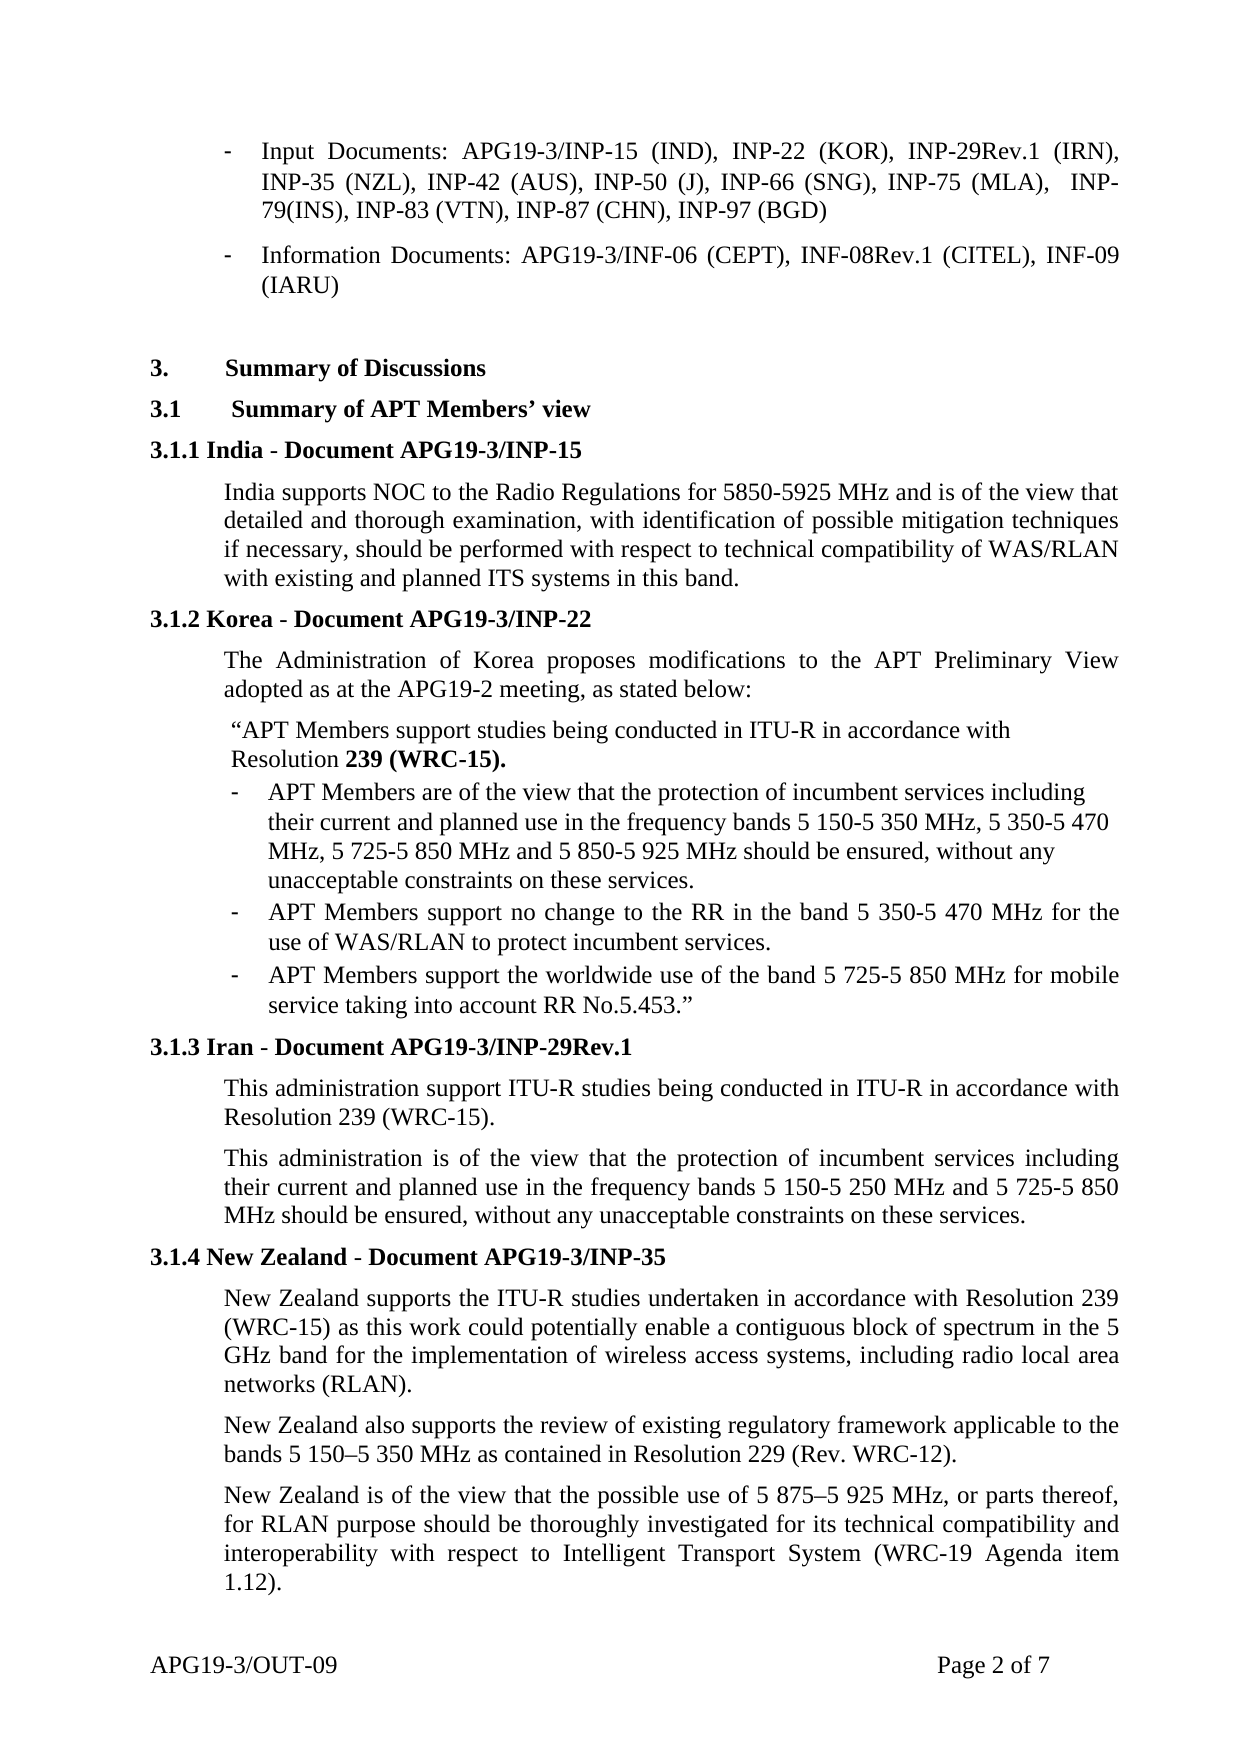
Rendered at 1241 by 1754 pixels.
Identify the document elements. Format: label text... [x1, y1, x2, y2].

text 3.1.3 Iran - Document APG19-3/INP-29Rev.1 [150, 1032, 1120, 1060]
list APT Members support no change to the RR in the band 5 350-5 470 MHz for the use of WAS/RLAN to protect incumbent services. [231, 893, 1120, 956]
text New Zealand is of the view that the possible use of 5 875–5 925 MHz, or parts thereof, for RLAN purpose should be thoroughly investigated for its technical compatibility and interoperability with respect to Intelligent Transport System (WRC-19 Agenda item 1.12). [224, 1480, 1120, 1595]
text 3.1.2 Korea - Document APG19-3/INP-22 [150, 604, 1120, 633]
text This administration support ITU-R studies being conducted in ITU-R in accordance with Resolution 239 (WRC-15). [224, 1073, 1120, 1130]
list Information Documents: APG19-3/INF-06 (CEPT), INF-08Rev.1 (CITEL), INF-09 (IARU) [224, 237, 1120, 299]
text India supports NOC to the Radio Regulations for 5850-5925 MHz and is of the view that detailed and thorough examination, with identification of possible mitigation techniques if necessary, should be performed with respect to technical compatibility of WAS/RLAN with existing and planned ITS systems in this band. [224, 477, 1120, 592]
text 3.1.1 India - Document APG19-3/INP-15 [150, 436, 1120, 464]
text New Zealand also supports the review of existing regulatory framework applicable to the bands 5 150–5 350 MHz as contained in Resolution 229 (Rev. WRC-12). [224, 1410, 1120, 1468]
text “APT Members support studies being conducted in ITU-R in accordance with Resolution 239 (WRC-15). [231, 716, 1120, 773]
list APT Members support the worldwide use of the band 5 725-5 850 MHz for mobile service taking into account RR No.5.453.” [231, 956, 1120, 1019]
list Input Documents: APG19-3/INP-15 (IND), INP-22 (KOR), INP-29Rev.1 (IRN), INP-35 (NZL), INP-42 (AUS), INP-50 (J), INP-66 (SNG), INP-75 (MLA), INP-79(INS), INP-83 (VTN), INP-87 (CHN), INP-97 (BGD) [224, 132, 1120, 224]
text 3.1 Summary of APT Members’ view [150, 394, 1120, 423]
list APT Members are of the view that the protection of incumbent services including their current and planned use in the frequency bands 5 150-5 350 MHz, 5 350-5 470 MHz, 5 725-5 850 MHz and 5 850-5 925 MHz should be ensured, without any unacceptable constraints on these services. [231, 773, 1120, 893]
text 3.1.4 New Zealand - Document APG19-3/INP-35 [150, 1242, 1120, 1270]
text New Zealand supports the ITU-R studies undertaken in accordance with Resolution 239 (WRC-15) as this work could potentially enable a contiguous block of spectrum in the 5 GHz band for the implementation of wireless access systems, including radio local area networks (RLAN). [224, 1283, 1120, 1398]
text This administration is of the view that the protection of incumbent services including their current and planned use in the frequency bands 5 150-5 250 MHz and 5 725-5 850 MHz should be ensured, without any unacceptable constraints on these services. [224, 1143, 1120, 1229]
text 3. Summary of Discussions [150, 353, 1120, 382]
text The Administration of Korea proposes modifications to the APT Preliminary View adopted as at the APG19-2 meeting, as stated below: [224, 646, 1120, 703]
